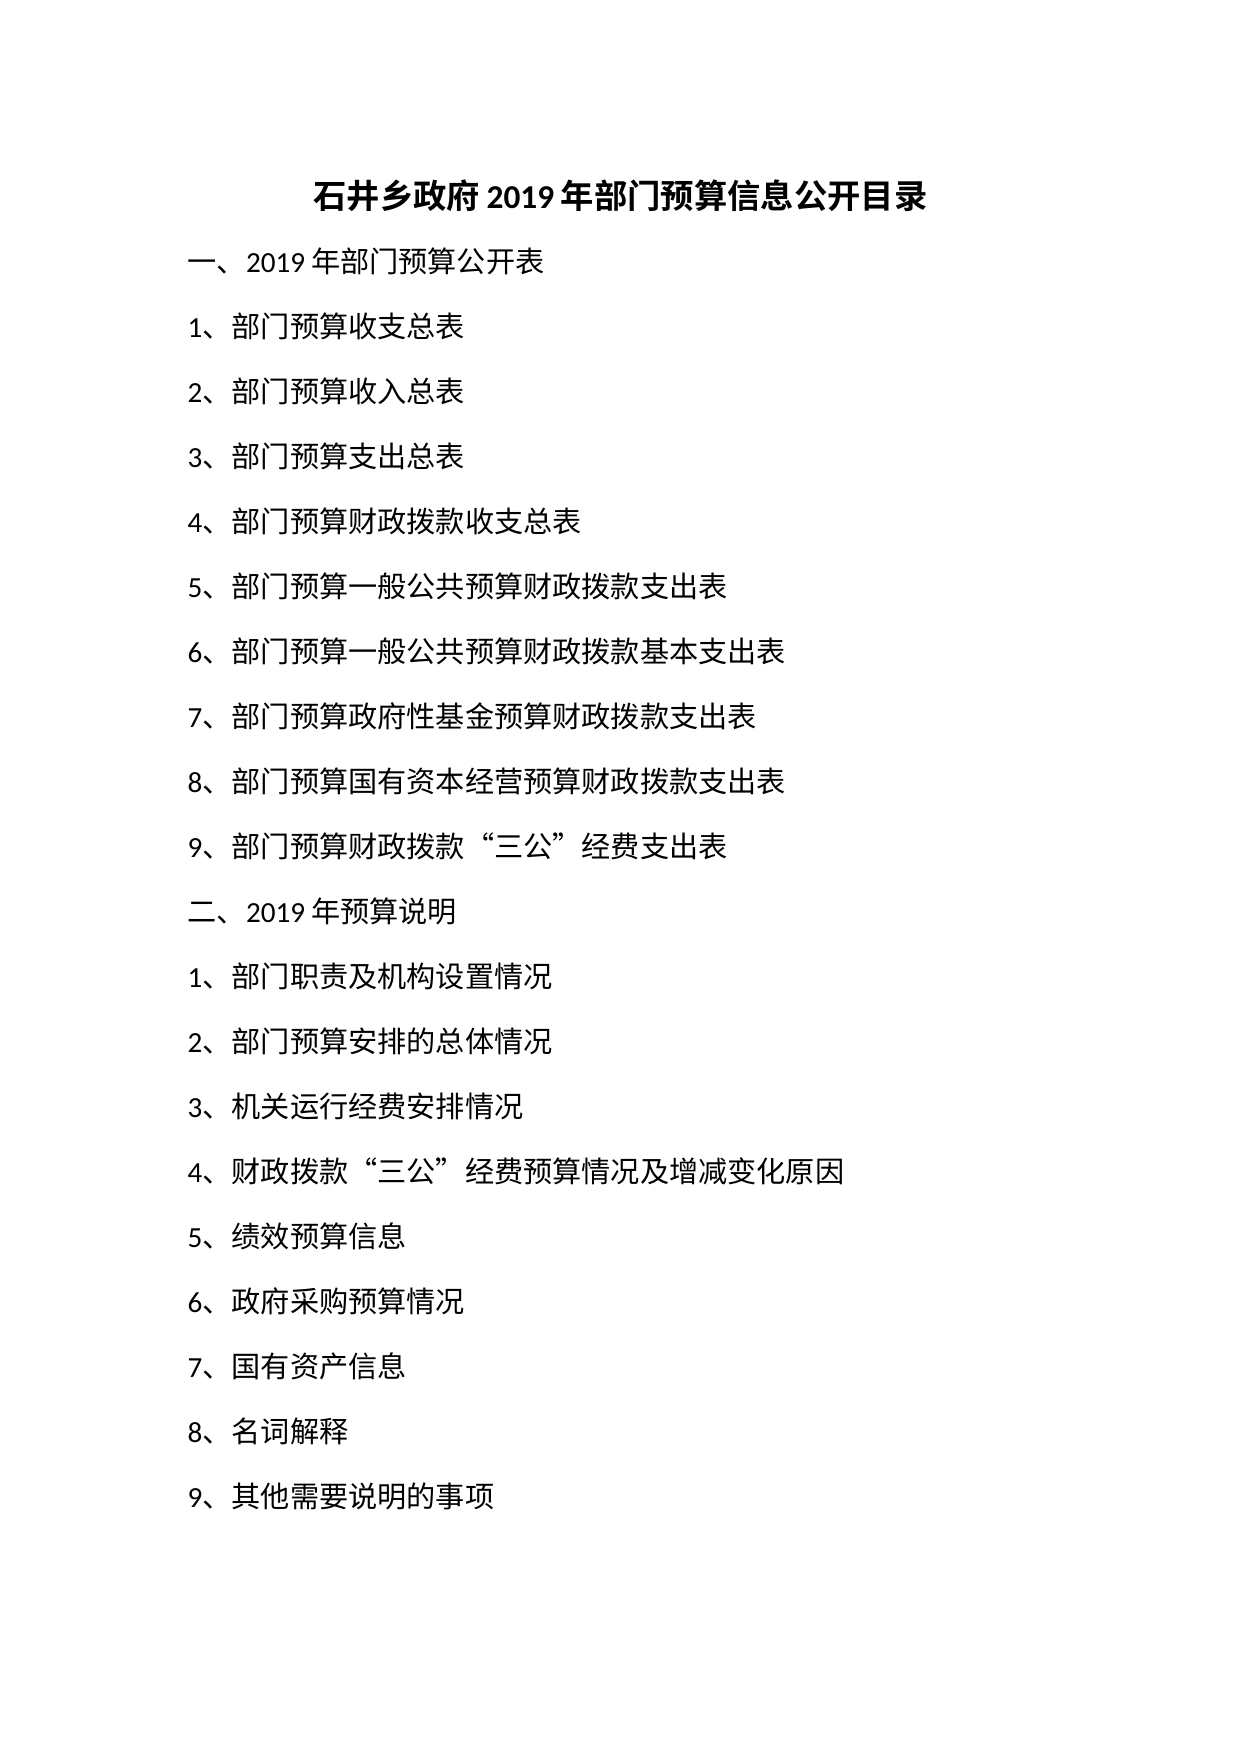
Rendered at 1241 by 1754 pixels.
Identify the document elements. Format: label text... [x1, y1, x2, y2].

list 部门预算收支总表 [187, 292, 1053, 357]
list 部门预算财政拨款收支总表 [187, 487, 1053, 552]
list 部门预算财政拨款“三公”经费支出表 [187, 812, 1053, 877]
list 机关运行经费安排情况 [187, 1072, 1053, 1137]
list 部门预算安排的总体情况 [187, 1007, 1053, 1072]
list 绩效预算信息 [187, 1202, 1053, 1267]
list 部门预算一般公共预算财政拨款基本支出表 [187, 617, 1053, 682]
text 石井乡政府2019年部门预算信息公开目录 [187, 162, 1053, 227]
list 其他需要说明的事项 [187, 1462, 1053, 1527]
list 部门预算一般公共预算财政拨款支出表 [187, 552, 1053, 617]
text 一、2019年部门预算公开表 [187, 227, 1053, 292]
list 政府采购预算情况 [187, 1267, 1053, 1332]
list 部门预算收入总表 [187, 357, 1053, 422]
list 部门预算国有资本经营预算财政拨款支出表 [187, 747, 1053, 812]
list 部门职责及机构设置情况 [187, 942, 1053, 1007]
list 部门预算政府性基金预算财政拨款支出表 [187, 682, 1053, 747]
list 名词解释 [187, 1397, 1053, 1462]
list 国有资产信息 [187, 1332, 1053, 1397]
list 部门预算支出总表 [187, 422, 1053, 487]
text 二、2019年预算说明 [187, 877, 1053, 942]
list 财政拨款“三公”经费预算情况及增减变化原因 [187, 1137, 1053, 1202]
